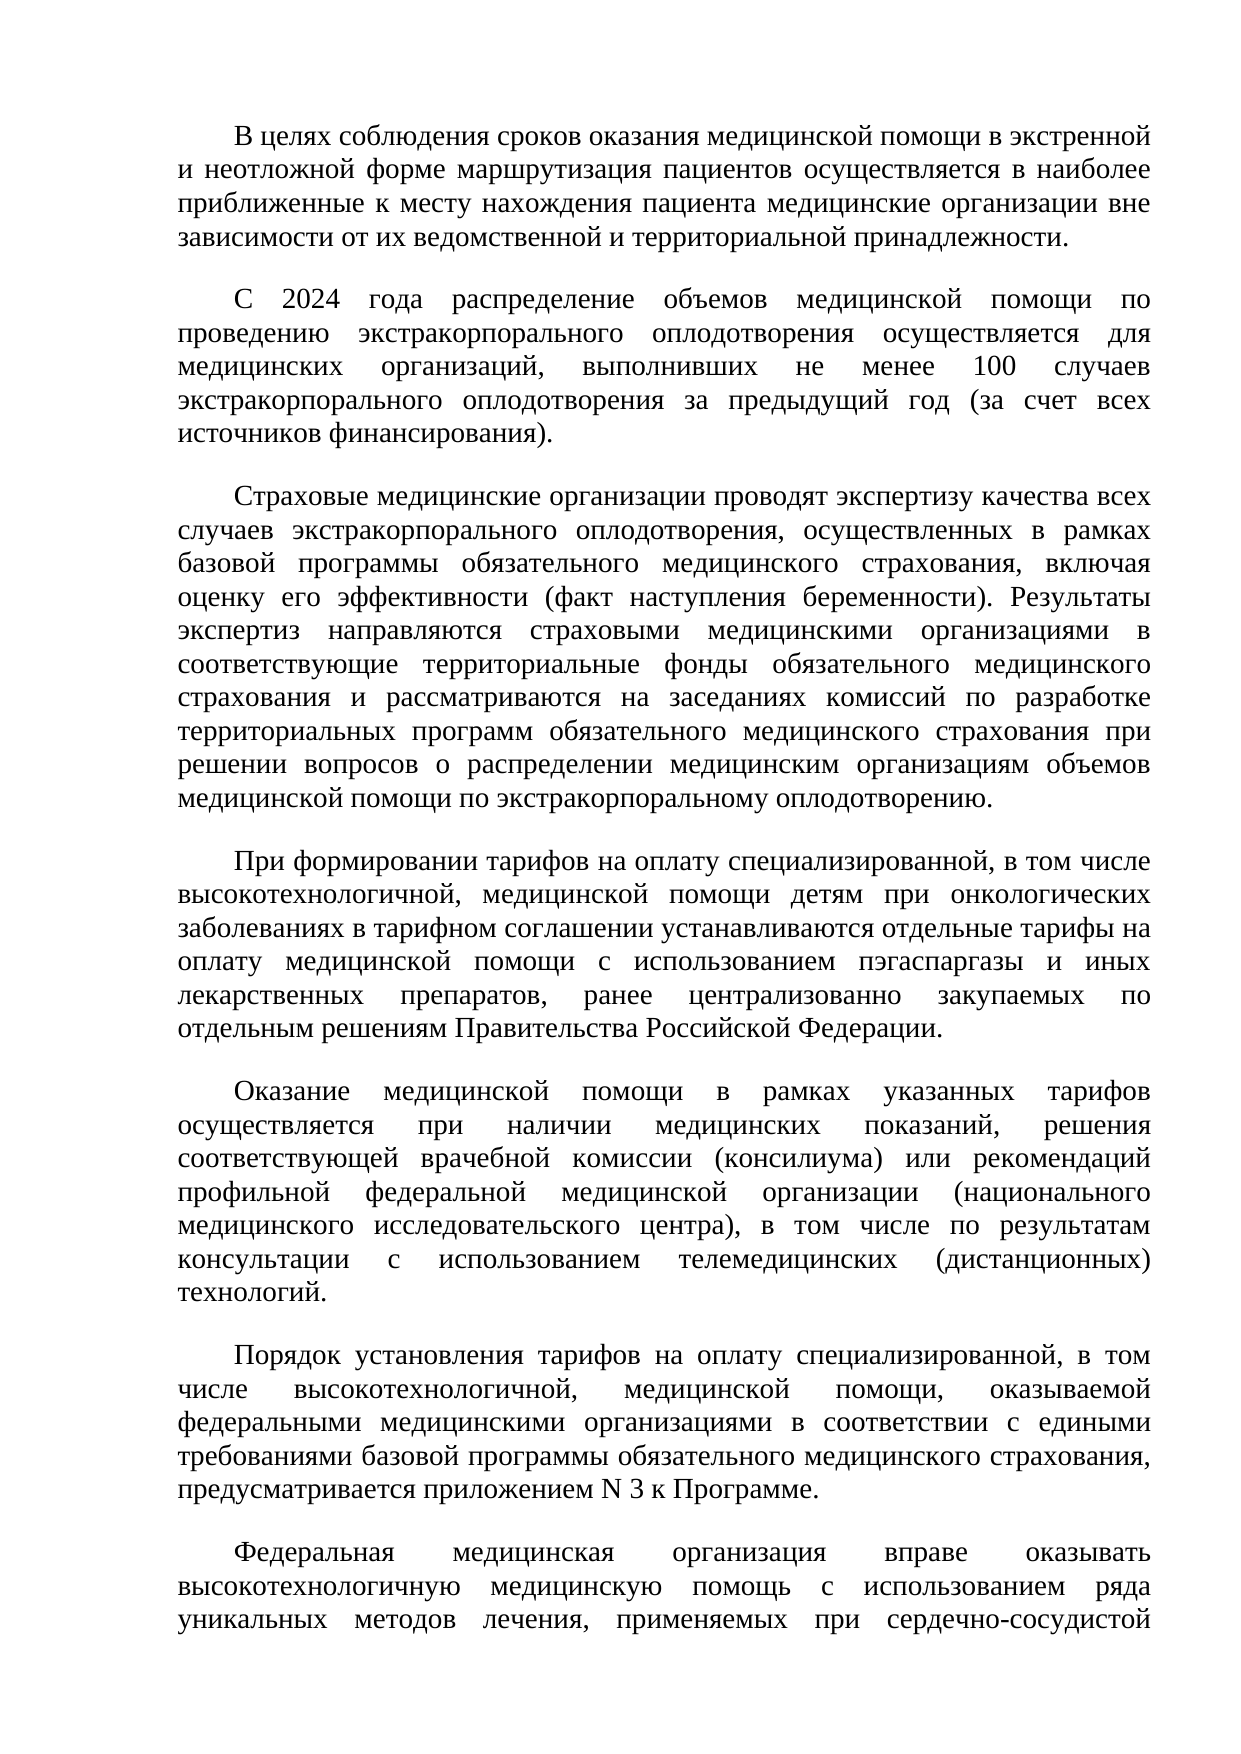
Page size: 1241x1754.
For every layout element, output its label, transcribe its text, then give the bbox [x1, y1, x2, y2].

text При формировании тарифов на оплату специализированной, в том числе высокотехнологичной, медицинской помощи детям при онкологических заболеваниях в тарифном соглашении устанавливаются отдельные тарифы на оплату медицинской помощи с использованием пэгаспаргазы и иных лекарственных препаратов, ранее централизованно закупаемых по отдельным решениям Правительства Российской Федерации. [177, 843, 1152, 1044]
text Порядок установления тарифов на оплату специализированной, в том числе высокотехнологичной, медицинской помощи, оказываемой федеральными медицинскими организациями в соответствии с едиными требованиями базовой программы обязательного медицинского страхования, предусматривается приложением N 3 к Программе. [177, 1337, 1152, 1505]
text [177, 1534, 1152, 1635]
text С 2024 года распределение объемов медицинской помощи по проведению экстракорпорального оплодотворения осуществляется для медицинских организаций, выполнивших не менее 100 случаев экстракорпорального оплодотворения за предыдущий год (за счет всех источников финансирования). [177, 281, 1152, 449]
text В целях соблюдения сроков оказания медицинской помощи в экстренной и неотложной форме маршрутизация пациентов осуществляется в наиболее приближенные к месту нахождения пациента медицинские организации вне зависимости от их ведомственной и территориальной принадлежности. [177, 118, 1152, 252]
text Оказание медицинской помощи в рамках указанных тарифов осуществляется при наличии медицинских показаний, решения соответствующей врачебной комиссии (консилиума) или рекомендаций профильной федеральной медицинской организации (национального медицинского исследовательского центра), в том числе по результатам консультации с использованием телемедицинских (дистанционных) технологий. [177, 1073, 1152, 1308]
text Страховые медицинские организации проводят экспертизу качества всех случаев экстракорпорального оплодотворения, осуществленных в рамках базовой программы обязательного медицинского страхования, включая оценку его эффективности (факт наступления беременности). Результаты экспертиз направляются страховыми медицинскими организациями в соответствующие территориальные фонды обязательного медицинского страхования и рассматриваются на заседаниях комиссий по разработке территориальных программ обязательного медицинского страхования при решении вопросов о распределении медицинским организациям объемов медицинской помощи по экстракорпоральному оплодотворению. [177, 478, 1152, 814]
